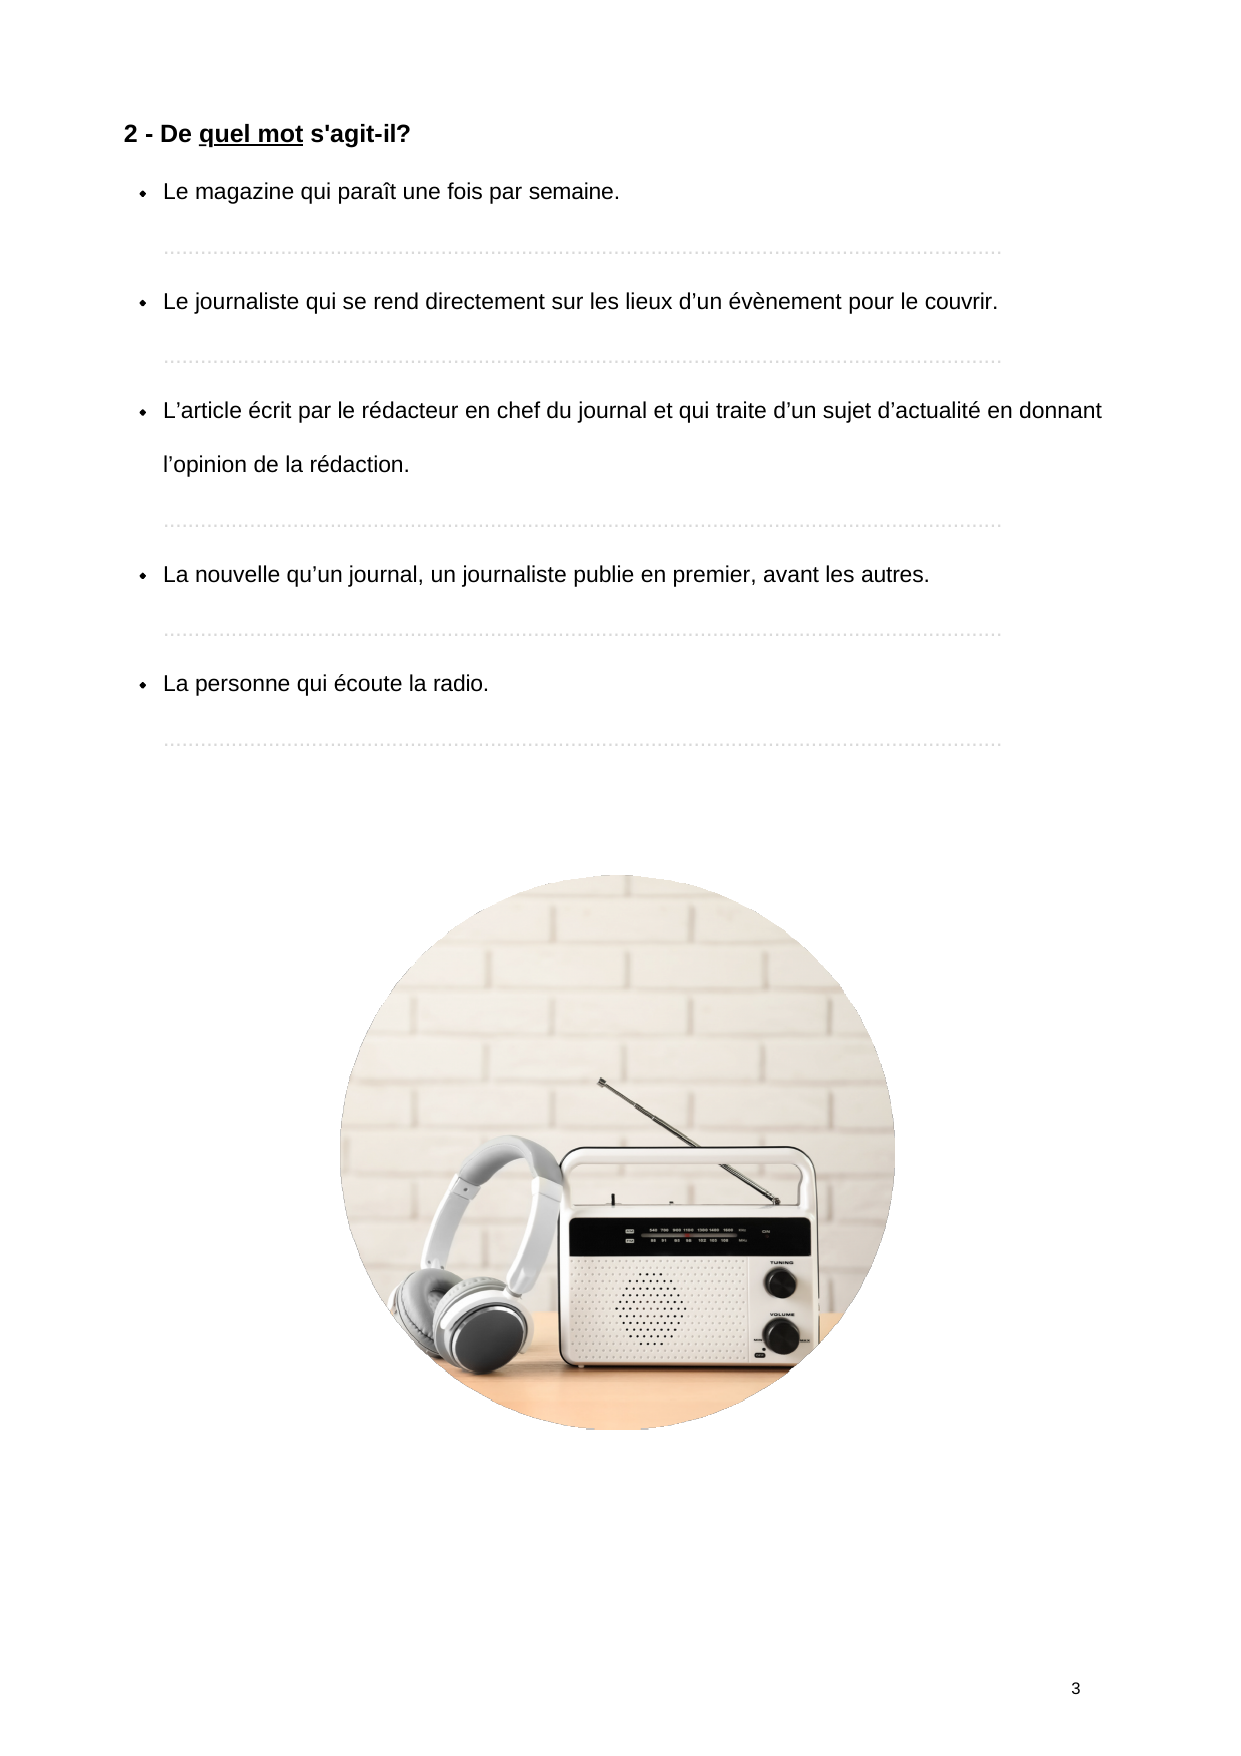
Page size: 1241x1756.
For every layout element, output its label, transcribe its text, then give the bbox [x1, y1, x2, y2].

list - De quel mot s'agit-il? [124, 119, 1176, 148]
text ........................................................................................................................................ [163, 233, 1176, 259]
text ........................................................................................................................................ [163, 725, 1176, 751]
text L’article écrit par le rédacteur en chef du journal et qui traite d’un sujet d’actualité en donnant l’opinion de la rédaction. [163, 397, 1176, 478]
text ........................................................................................................................................ [163, 506, 1176, 532]
picture [339, 874, 895, 1430]
text Le journaliste qui se rend directement sur les lieux d’un évènement pour le couvrir. [163, 288, 1176, 314]
text ........................................................................................................................................ [163, 342, 1176, 369]
text La nouvelle qu’un journal, un journaliste publie en premier, avant les autres. [163, 561, 1176, 587]
text La personne qui écoute la radio. [163, 670, 1176, 696]
text ........................................................................................................................................ [163, 615, 1176, 642]
text Le magazine qui paraît une fois par semaine. [163, 178, 1176, 205]
